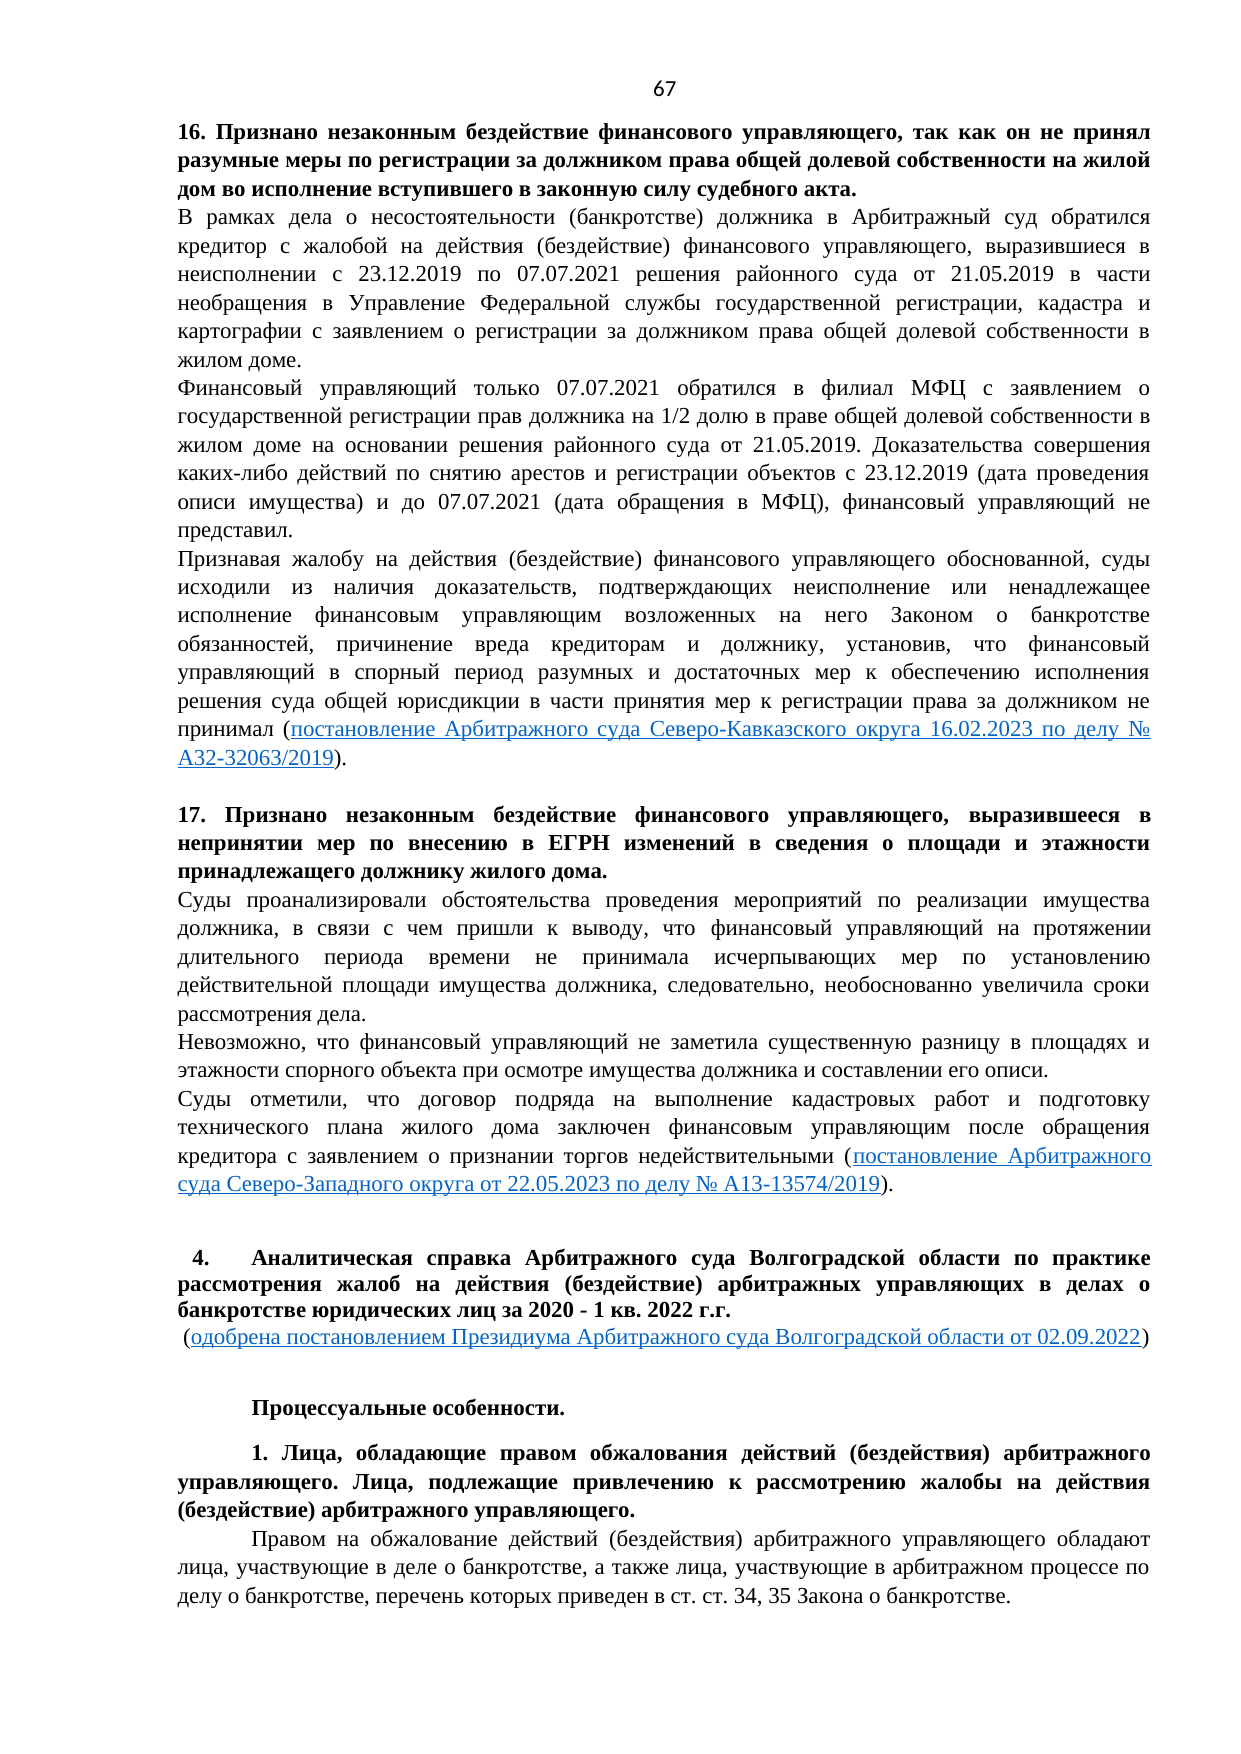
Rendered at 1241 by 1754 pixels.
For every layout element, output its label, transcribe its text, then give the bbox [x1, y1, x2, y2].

text Невозможно, что финансовый управляющий не заметила существенную разницу в площадях и этажности спорного объекта при осмотре имущества должника и составлении его описи. [177, 1028, 1152, 1083]
text 1. Лица, обладающие правом обжалования действий (бездействия) арбитражного управляющего. Лица, подлежащие привлечению к рассмотрению жалобы на действия (бездействие) арбитражного управляющего. [177, 1439, 1152, 1523]
text 16. Признано незаконным бездействие финансового управляющего, так как он не принял разумные меры по регистрации за должником права общей долевой собственности на жилой дом во исполнение вступившего в законную силу судебного акта. [177, 118, 1152, 201]
text 17. Признано незаконным бездействие финансового управляющего, выразившееся в непринятии мер по внесению в ЕГРН изменений в сведения о площади и этажности принадлежащего должнику жилого дома. [177, 801, 1152, 884]
text (одобрена постановлением Президиума Арбитражного суда Волгоградской области от 02.09.2022) [177, 1323, 1152, 1349]
text Правом на обжалование действий (бездействия) арбитражного управляющего обладают лица, участвующие в деле о банкротстве, а также лица, участвующие в арбитражном процессе по делу о банкротстве, перечень которых приведен в ст. ст. 34, 35 Закона о банкротстве. [177, 1525, 1152, 1608]
text Суды проанализировали обстоятельства проведения мероприятий по реализации имущества должника, в связи с чем пришли к выводу, что финансовый управляющий на протяжении длительного периода времени не принимала исчерпывающих мер по установлению действительной площади имущества должника, следовательно, необоснованно увеличила сроки рассмотрения дела. [177, 886, 1152, 1026]
text Признавая жалобу на действия (бездействие) финансового управляющего обоснованной, суды исходили из наличия доказательств, подтверждающих неисполнение или ненадлежащее исполнение финансовым управляющим возложенных на него Законом о банкротстве обязанностей, причинение вреда кредиторам и должнику, установив, что финансовый управляющий в спорный период разумных и достаточных мер к обеспечению исполнения решения суда общей юрисдикции в части принятия мер к регистрации права за должником не принимал (постановление Арбитражного суда Северо-Кавказского округа 16.02.2023 по делу № А32-32063/2019). [177, 545, 1152, 770]
text В рамках дела о несостоятельности (банкротстве) должника в Арбитражный суд обратился кредитор с жалобой на действия (бездействие) финансового управляющего, выразившиеся в неисполнении с 23.12.2019 по 07.07.2021 решения районного суда от 21.05.2019 в части необращения в Управление Федеральной службы государственной регистрации, кадастра и картографии с заявлением о регистрации за должником права общей долевой собственности в жилом доме. [177, 203, 1152, 372]
list Аналитическая справка Арбитражного суда Волгоградской области по практике рассмотрения жалоб на действия (бездействие) арбитражных управляющих в делах о банкротстве юридических лиц за 2020 - 1 кв. 2022 г.г. [177, 1244, 1152, 1323]
text Процессуальные особенности. [177, 1394, 1152, 1421]
text Финансовый управляющий только 07.07.2021 обратился в филиал МФЦ с заявлением о государственной регистрации прав должника на 1/2 долю в праве общей долевой собственности в жилом доме на основании решения районного суда от 21.05.2019. Доказательства совершения каких-либо действий по снятию арестов и регистрации объектов с 23.12.2019 (дата проведения описи имущества) и до 07.07.2021 (дата обращения в МФЦ), финансовый управляющий не представил. [177, 374, 1152, 543]
text Суды отметили, что договор подряда на выполнение кадастровых работ и подготовку технического плана жилого дома заключен финансовым управляющим после обращения кредитора с заявлением о признании торгов недействительными (постановление Арбитражного суда Северо-Западного округа от 22.05.2023 по делу № А13-13574/2019). [177, 1085, 1152, 1197]
